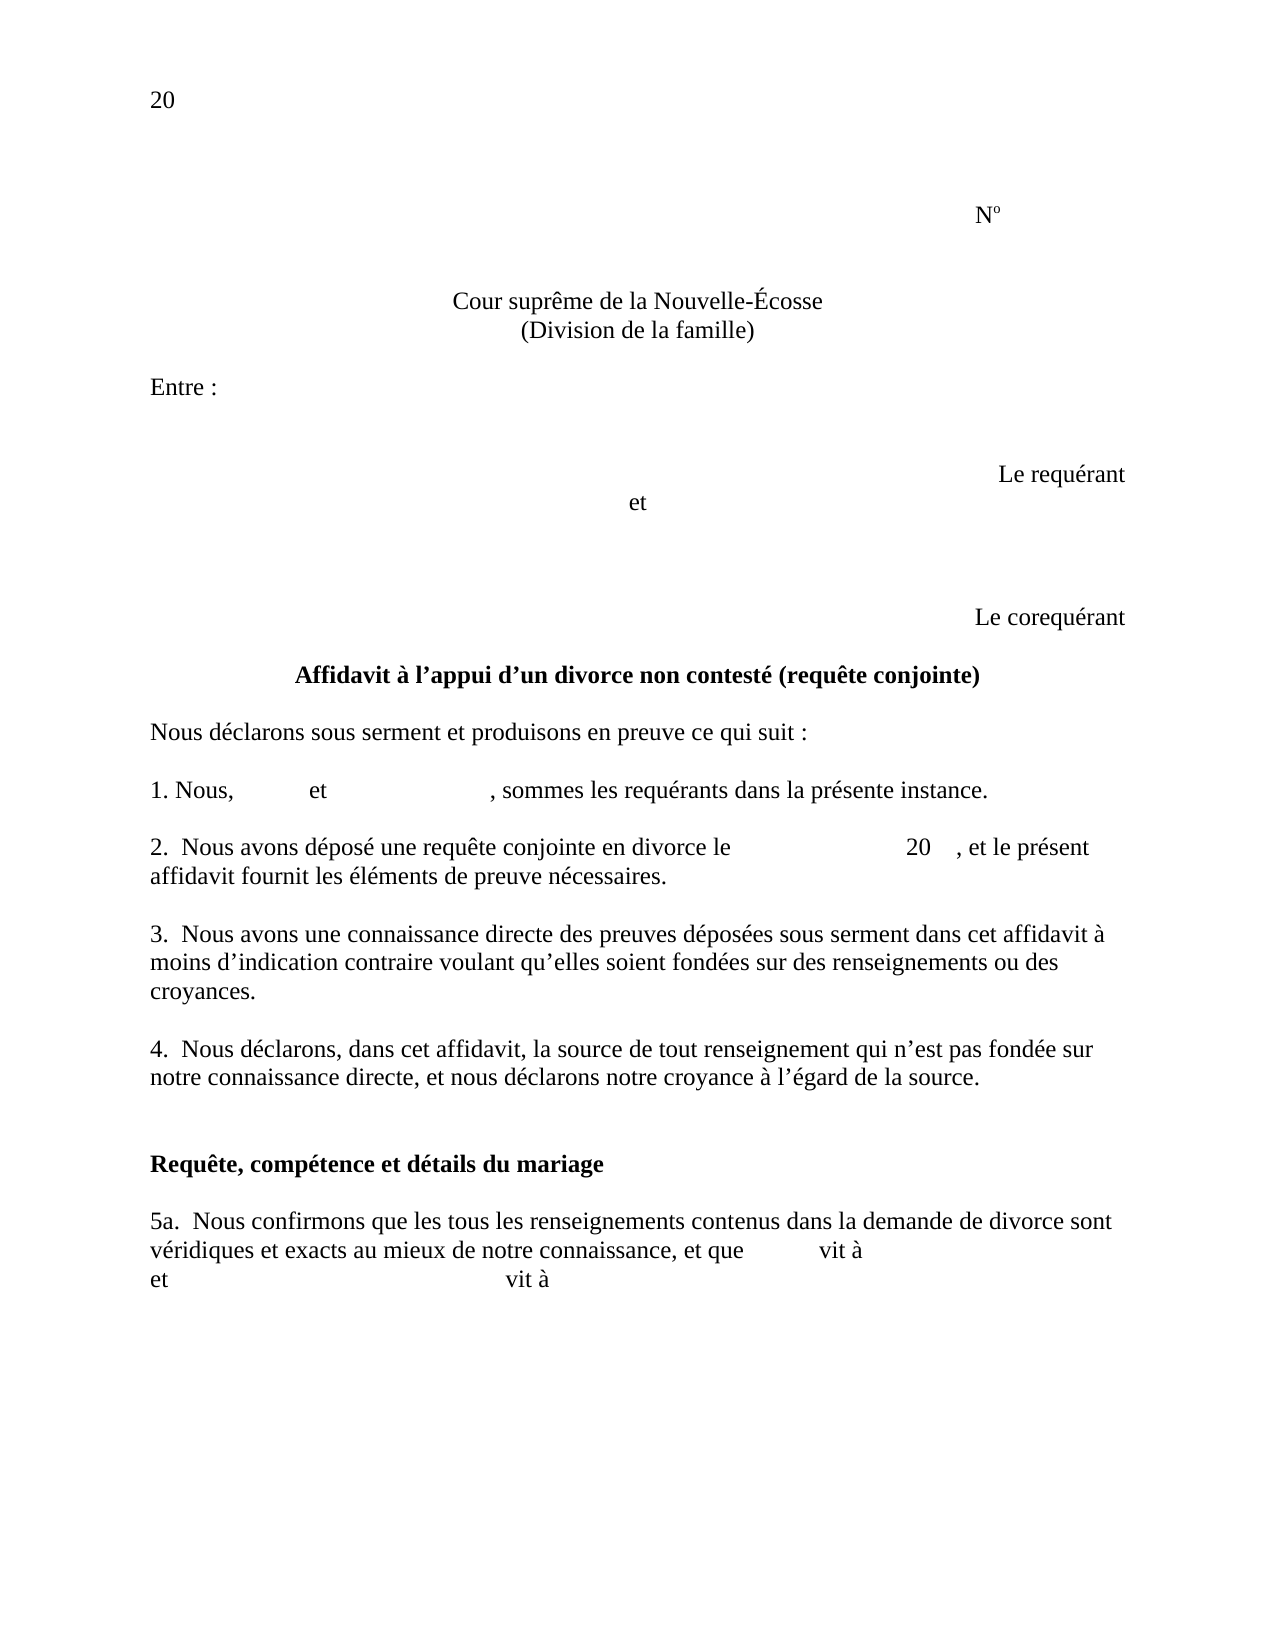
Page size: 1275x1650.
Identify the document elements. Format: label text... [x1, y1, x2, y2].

text Entre : [150, 372, 1125, 401]
text 1. Nous, et , sommes les requérants dans la présente instance. [150, 775, 1125, 804]
text Le requérant [225, 459, 1125, 487]
text 3. Nous avons une connaissance directe des preuves déposées sous serment dans cet affidavit à moins d’indication contraire voulant qu’elles soient fondées sur des renseignements ou des croyances. [150, 919, 1125, 1005]
text (Division de la famille) [150, 315, 1125, 344]
text et [150, 487, 1125, 516]
text 20 No [150, 85, 1125, 229]
text 5a. Nous confirmons que les tous les renseignements contenus dans la demande de divorce sont véridiques et exacts au mieux de notre connaissance, et que vit à et vit à [150, 1206, 1125, 1292]
text Requête, compétence et détails du mariage [150, 1149, 1125, 1177]
text Affidavit à l’appui d’un divorce non contesté (requête conjointe) [150, 660, 1125, 689]
text 2. Nous avons déposé une requête conjointe en divorce le 20 , et le présent affidavit fournit les éléments de preuve nécessaires. [150, 832, 1125, 890]
text Cour suprême de la Nouvelle-Écosse [150, 286, 1125, 315]
text Nous déclarons sous serment et produisons en preuve ce qui suit : [150, 717, 1125, 746]
text Le corequérant [225, 602, 1125, 631]
text 4. Nous déclarons, dans cet affidavit, la source de tout renseignement qui n’est pas fondée sur notre connaissance directe, et nous déclarons notre croyance à l’égard de la source. [150, 1034, 1125, 1091]
